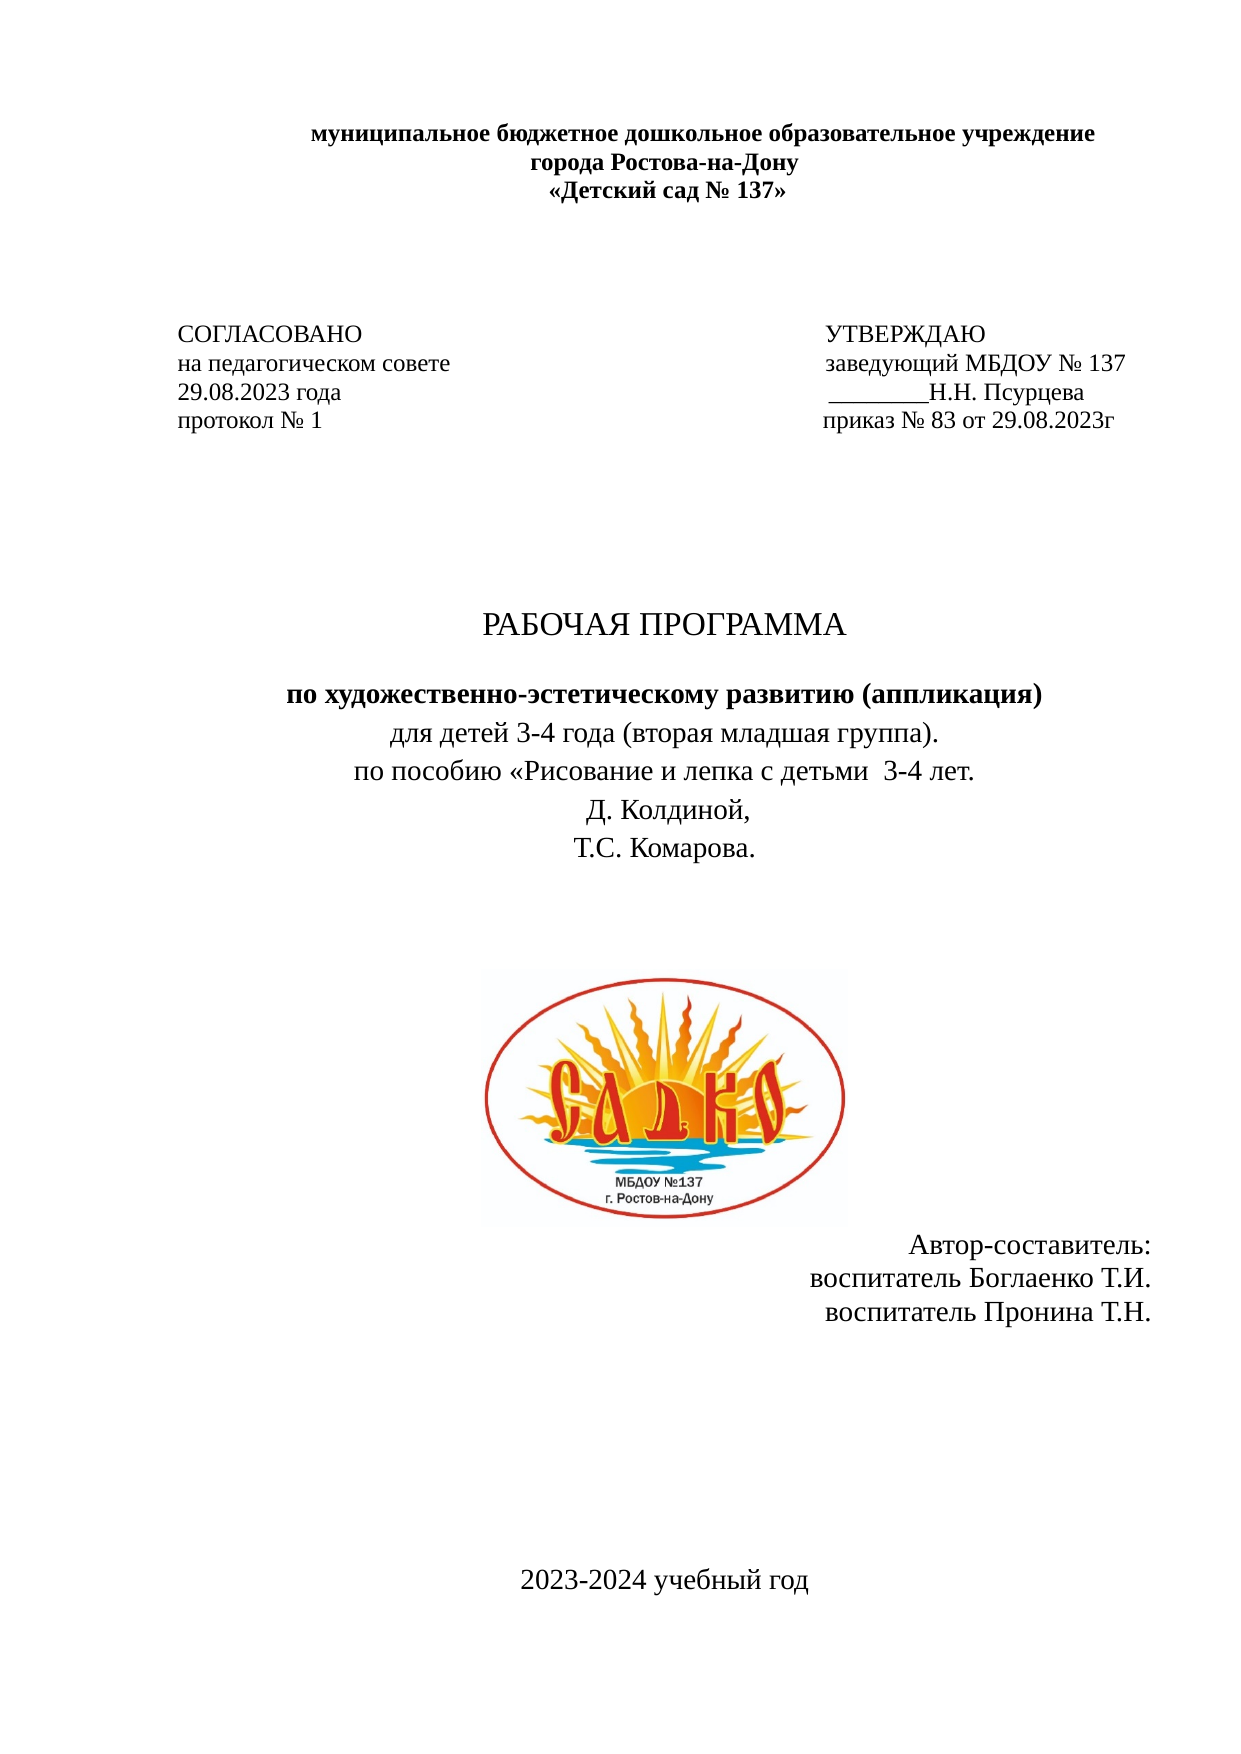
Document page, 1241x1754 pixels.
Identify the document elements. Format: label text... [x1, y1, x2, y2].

text воспитатель Боглаенко Т.И. [177, 1261, 1152, 1294]
text 2023-2024 учебный год [177, 1562, 1152, 1596]
text Д. Колдиной, [177, 792, 1152, 826]
text Автор-составитель: [177, 1227, 1152, 1261]
text по пособию «Рисование и лепка с детьми 3-4 лет. [177, 753, 1152, 787]
text протокол № 1 приказ № 83 от 29.08.2023г [177, 406, 1152, 434]
text 29.08.2023 года ________Н.Н. Псурцева [177, 377, 1152, 406]
text РАБОЧАЯ ПРОГРАММА [177, 604, 1152, 643]
text на педагогическом совете заведующий МБДОУ № 137 [177, 348, 1152, 377]
text Т.С. Комарова. [177, 831, 1152, 864]
text города Ростова-на-Дону [177, 147, 1152, 176]
text СОГЛАСОВАНО УТВЕРЖДАЮ [177, 319, 1152, 348]
picture [481, 969, 848, 1227]
text «Детский сад № 137» [177, 176, 1152, 204]
text для детей 3-4 года (вторая младшая группа). [177, 715, 1152, 748]
text воспитатель Пронина Т.Н. [177, 1294, 1152, 1328]
text по художественно-эстетическому развитию (аппликация) [177, 676, 1152, 710]
text муниципальное бюджетное дошкольное образовательное учреждение [177, 118, 1152, 147]
